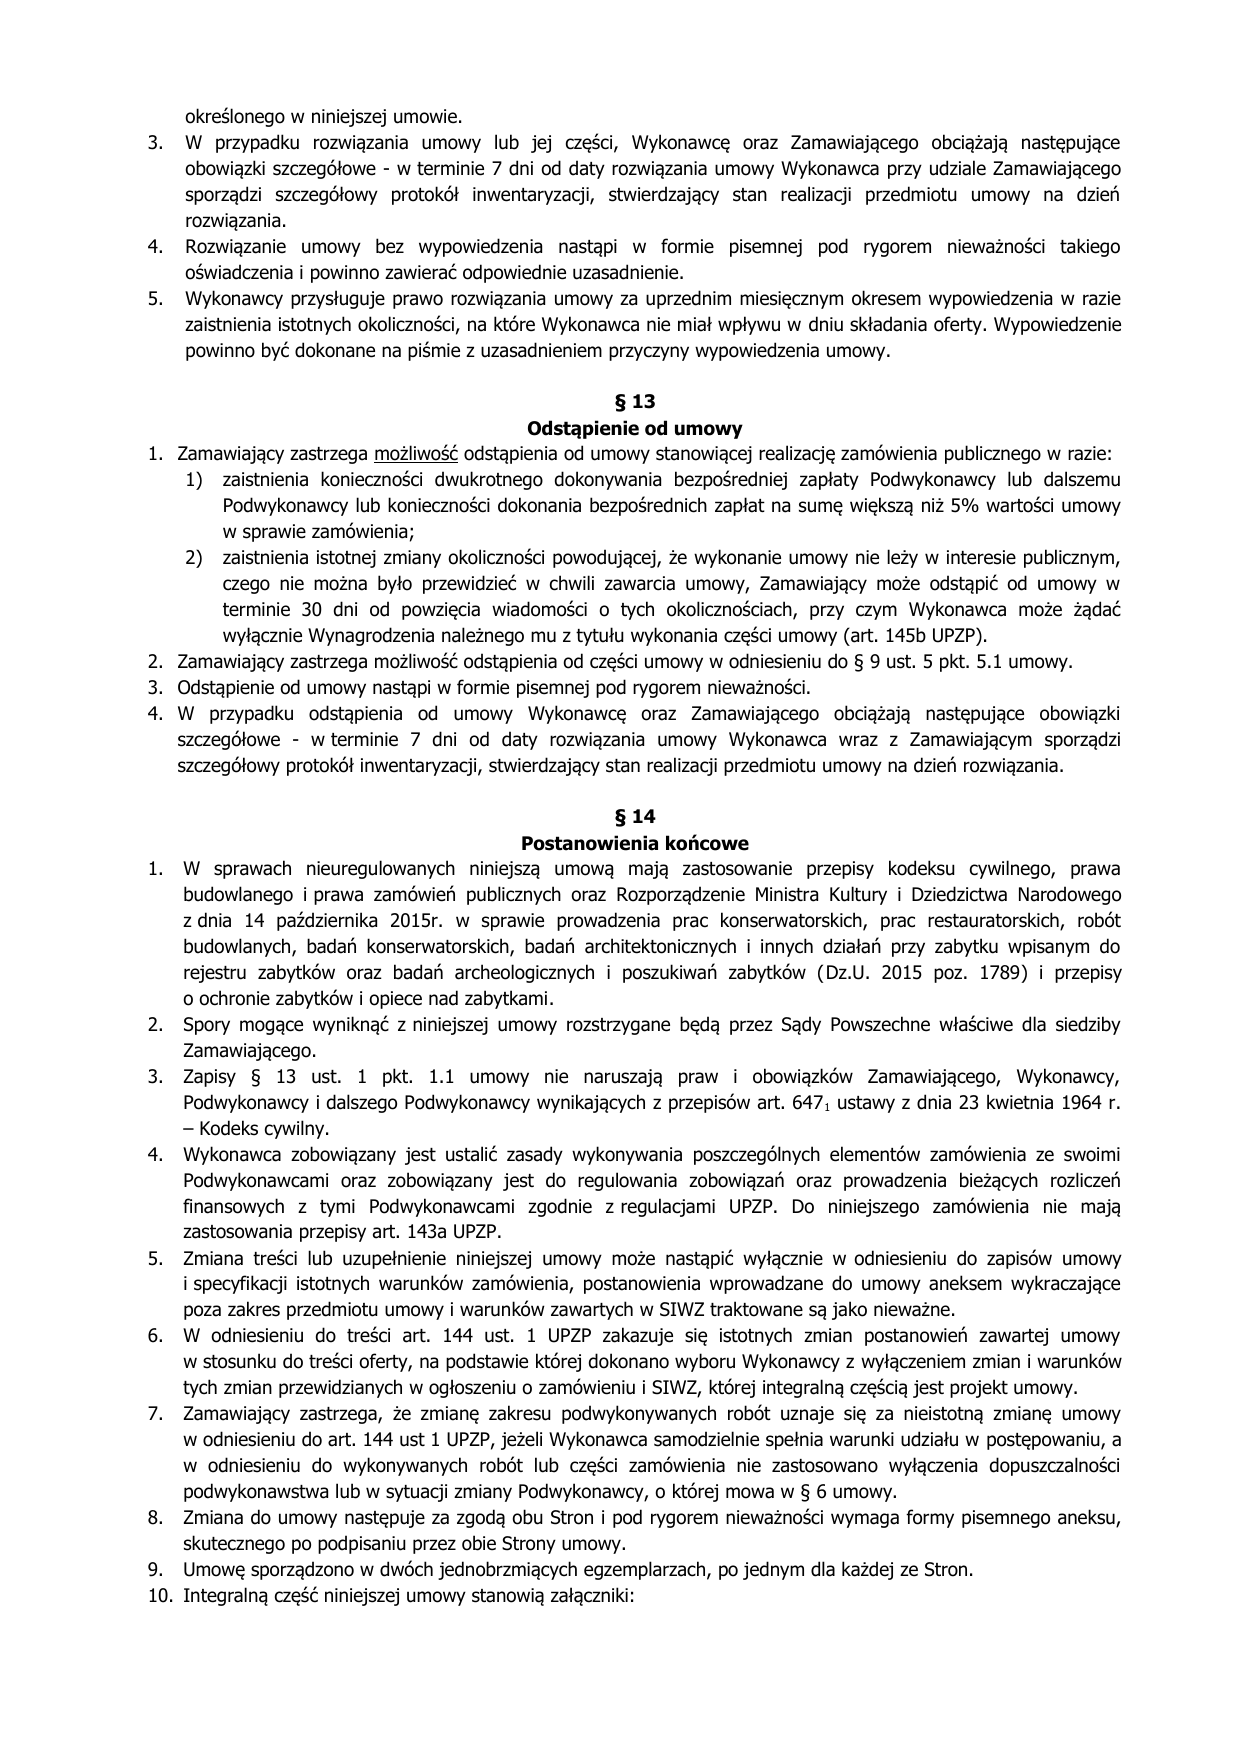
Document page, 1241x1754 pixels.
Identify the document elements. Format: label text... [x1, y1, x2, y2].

list W sprawach nieuregulowanych niniejszą umową mają zastosowanie przepisy kodeksu cywilnego, prawa budowlanego i prawa zamówień publicznych oraz Rozporządzenie Ministra Kultury i Dziedzictwa Narodowego z dnia 14 października 2015r. w sprawie prowadzenia prac konserwatorskich, prac restauratorskich, robót budowlanych, badań konserwatorskich, badań architektonicznych i innych działań przy zabytku wpisanym do rejestru zabytków oraz badań archeologicznych i poszukiwań zabytków (Dz.U. 2015 poz. 1789) i przepisy o ochronie zabytków i opiece nad zabytkami. [148, 857, 1122, 1009]
list Spory mogące wyniknąć z niniejszej umowy rozstrzygane będą przez Sądy Powszechne właściwe dla siedziby Zamawiającego. [148, 1013, 1122, 1061]
list zaistnienia konieczności dwukrotnego dokonywania bezpośredniej zapłaty Podwykonawcy lub dalszemu Podwykonawcy lub konieczności dokonania bezpośrednich zapłat na sumę większą niż 5% wartości umowy w sprawie zamówienia; [185, 468, 1122, 542]
list W odniesieniu do treści art. 144 ust. 1 UPZP zakazuje się istotnych zmian postanowień zawartej umowy w stosunku do treści oferty, na podstawie której dokonano wyboru Wykonawcy z wyłączeniem zmian i warunków tych zmian przewidzianych w ogłoszeniu o zamówieniu i SIWZ, której integralną częścią jest projekt umowy. [148, 1324, 1122, 1398]
list Wykonawcy przysługuje prawo rozwiązania umowy za uprzednim miesięcznym okresem wypowiedzenia w razie zaistnienia istotnych okoliczności, na które Wykonawca nie miał wpływu w dniu składania oferty. Wypowiedzenie powinno być dokonane na piśmie z uzasadnieniem przyczyny wypowiedzenia umowy. [148, 286, 1122, 361]
list Zamawiający zastrzega, że zmianę zakresu podwykonywanych robót uznaje się za nieistotną zmianę umowy w odniesieniu do art. 144 ust 1 UPZP, jeżeli Wykonawca samodzielnie spełnia warunki udziału w postępowaniu, a w odniesieniu do wykonywanych robót lub części zamówienia nie zastosowano wyłączenia dopuszczalności podwykonawstwa lub w sytuacji zmiany Podwykonawcy, o której mowa w § 6 umowy. [148, 1402, 1122, 1502]
text Postanowienia końcowe [148, 831, 1122, 854]
list Zmiana treści lub uzupełnienie niniejszej umowy może nastąpić wyłącznie w odniesieniu do zapisów umowy i specyfikacji istotnych warunków zamówienia, postanowienia wprowadzane do umowy aneksem wykraczające poza zakres przedmiotu umowy i warunków zawartych w SIWZ traktowane są jako nieważne. [148, 1246, 1122, 1321]
text § 13 [148, 390, 1122, 413]
list Zmiana do umowy następuje za zgodą obu Stron i pod rygorem nieważności wymaga formy pisemnego aneksu, skutecznego po podpisaniu przez obie Strony umowy. [148, 1506, 1122, 1554]
list Zamawiający zastrzega możliwość odstąpienia od części umowy w odniesieniu do § 9 ust. 5 pkt. 5.1 umowy. [148, 649, 1122, 672]
list W przypadku rozwiązania umowy lub jej części, Wykonawcę oraz Zamawiającego obciążają następujące obowiązki szczegółowe - w terminie 7 dni od daty rozwiązania umowy Wykonawca przy udziale Zamawiającego sporządzi szczegółowy protokół inwentaryzacji, stwierdzający stan realizacji przedmiotu umowy na dzień rozwiązania. [148, 131, 1122, 231]
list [148, 105, 1122, 127]
list Rozwiązanie umowy bez wypowiedzenia nastąpi w formie pisemnej pod rygorem nieważności takiego oświadczenia i powinno zawierać odpowiednie uzasadnienie. [148, 234, 1122, 283]
text § 14 [148, 805, 1122, 828]
text Odstąpienie od umowy [148, 416, 1122, 439]
list Integralną część niniejszej umowy stanowią załączniki: [148, 1583, 1122, 1606]
list zaistnienia istotnej zmiany okoliczności powodującej, że wykonanie umowy nie leży w interesie publicznym, czego nie można było przewidzieć w chwili zawarcia umowy, Zamawiający może odstąpić od umowy w terminie 30 dni od powzięcia wiadomości o tych okolicznościach, przy czym Wykonawca może żądać wyłącznie Wynagrodzenia należnego mu z tytułu wykonania części umowy (art. 145b UPZP). [185, 546, 1122, 646]
list Zapisy § 13 ust. 1 pkt. 1.1 umowy nie naruszają praw i obowiązków Zamawiającego, Wykonawcy, Podwykonawcy i dalszego Podwykonawcy wynikających z przepisów art. 6471 ustawy z dnia 23 kwietnia 1964 r. – Kodeks cywilny. [148, 1064, 1122, 1139]
list Odstąpienie od umowy nastąpi w formie pisemnej pod rygorem nieważności. [148, 676, 1122, 698]
list Zamawiający zastrzega możliwość odstąpienia od umowy stanowiącej realizację zamówienia publicznego w razie: [148, 442, 1122, 465]
list W przypadku odstąpienia od umowy Wykonawcę oraz Zamawiającego obciążają następujące obowiązki szczegółowe - w terminie 7 dni od daty rozwiązania umowy Wykonawca wraz z Zamawiającym sporządzi szczegółowy protokół inwentaryzacji, stwierdzający stan realizacji przedmiotu umowy na dzień rozwiązania. [148, 701, 1122, 776]
list Umowę sporządzono w dwóch jednobrzmiących egzemplarzach, po jednym dla każdej ze Stron. [148, 1557, 1122, 1580]
list Wykonawca zobowiązany jest ustalić zasady wykonywania poszczególnych elementów zamówienia ze swoimi Podwykonawcami oraz zobowiązany jest do regulowania zobowiązań oraz prowadzenia bieżących rozliczeń finansowych z tymi Podwykonawcami zgodnie z regulacjami UPZP. Do niniejszego zamówienia nie mają zastosowania przepisy art. 143a UPZP. [148, 1142, 1122, 1243]
